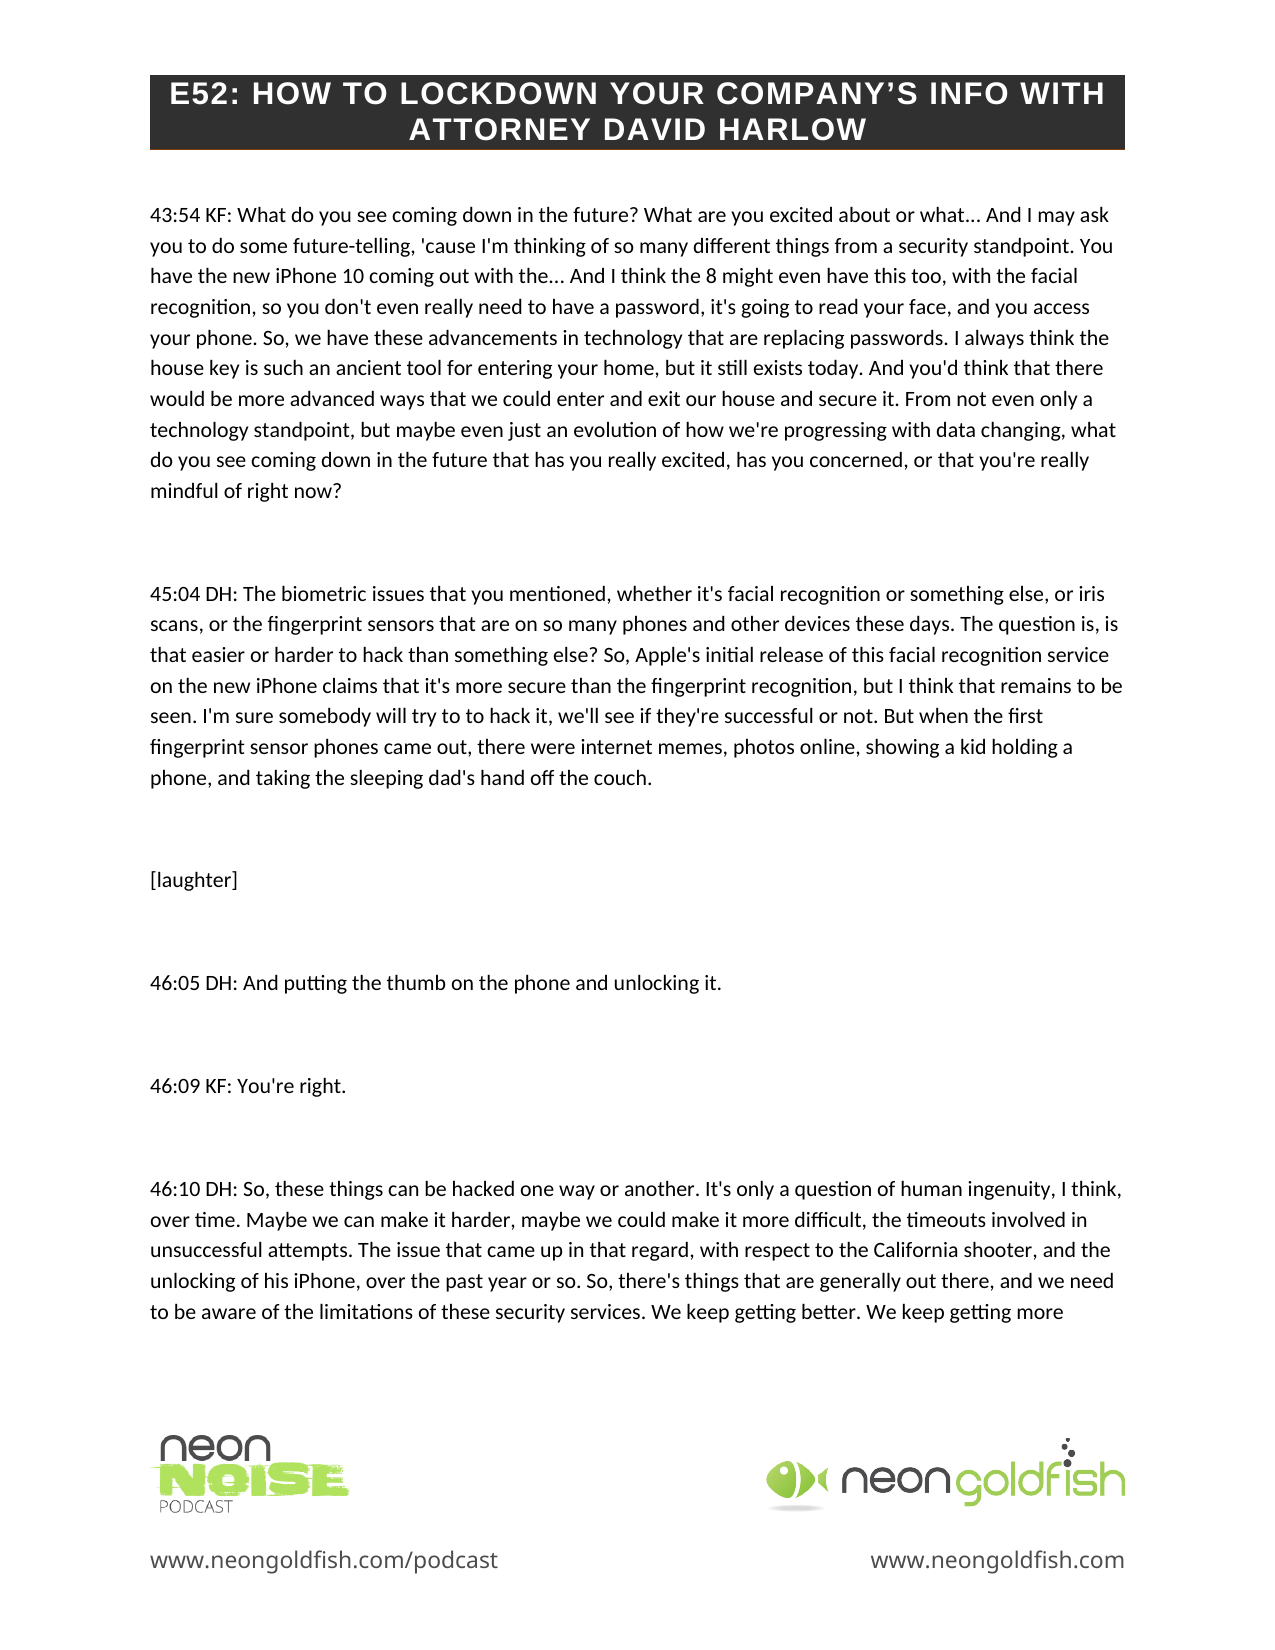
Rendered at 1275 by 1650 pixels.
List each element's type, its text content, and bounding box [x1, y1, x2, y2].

text [laughter] [150, 867, 1125, 893]
text 45:04 DH: The biometric issues that you mentioned, whether it's facial recognition or something else, or iris scans, or the fingerprint sensors that are on so many phones and other devices these days. The question is, is that easier or harder to hack than something else? So, Apple's initial release of this facial recognition service on the new iPhone claims that it's more secure than the fingerprint recognition, but I think that remains to be seen. I'm sure somebody will try to to hack it, we'll see if they're successful or not. But when the first fingerprint sensor phones came out, there were internet memes, photos online, showing a kid holding a phone, and taking the sleeping dad's hand off the couch. [150, 580, 1125, 790]
picture [765, 1438, 1125, 1513]
text 43:54 KF: What do you see coming down in the future? What are you excited about or what... And I may ask you to do some future-telling, 'cause I'm thinking of so many different things from a security standpoint. You have the new iPhone 10 coming out with the... And I think the 8 might even have this too, with the facial recognition, so you don't even really need to have a password, it's going to read your face, and you access your phone. So, we have these advancements in technology that are replacing passwords. I always think the house key is such an ancient tool for entering your home, but it still exists today. And you'd think that there would be more advanced ways that we could enter and exit our house and secure it. From not even only a technology standpoint, but maybe even just an evolution of how we're progressing with data changing, what do you see coming down in the future that has you really excited, has you concerned, or that you're really mindful of right now? [150, 201, 1125, 504]
picture [150, 1431, 350, 1513]
text 46:05 DH: And putting the thumb on the phone and unlocking it. [150, 969, 1125, 996]
text 46:09 KF: You're right. [150, 1072, 1125, 1099]
